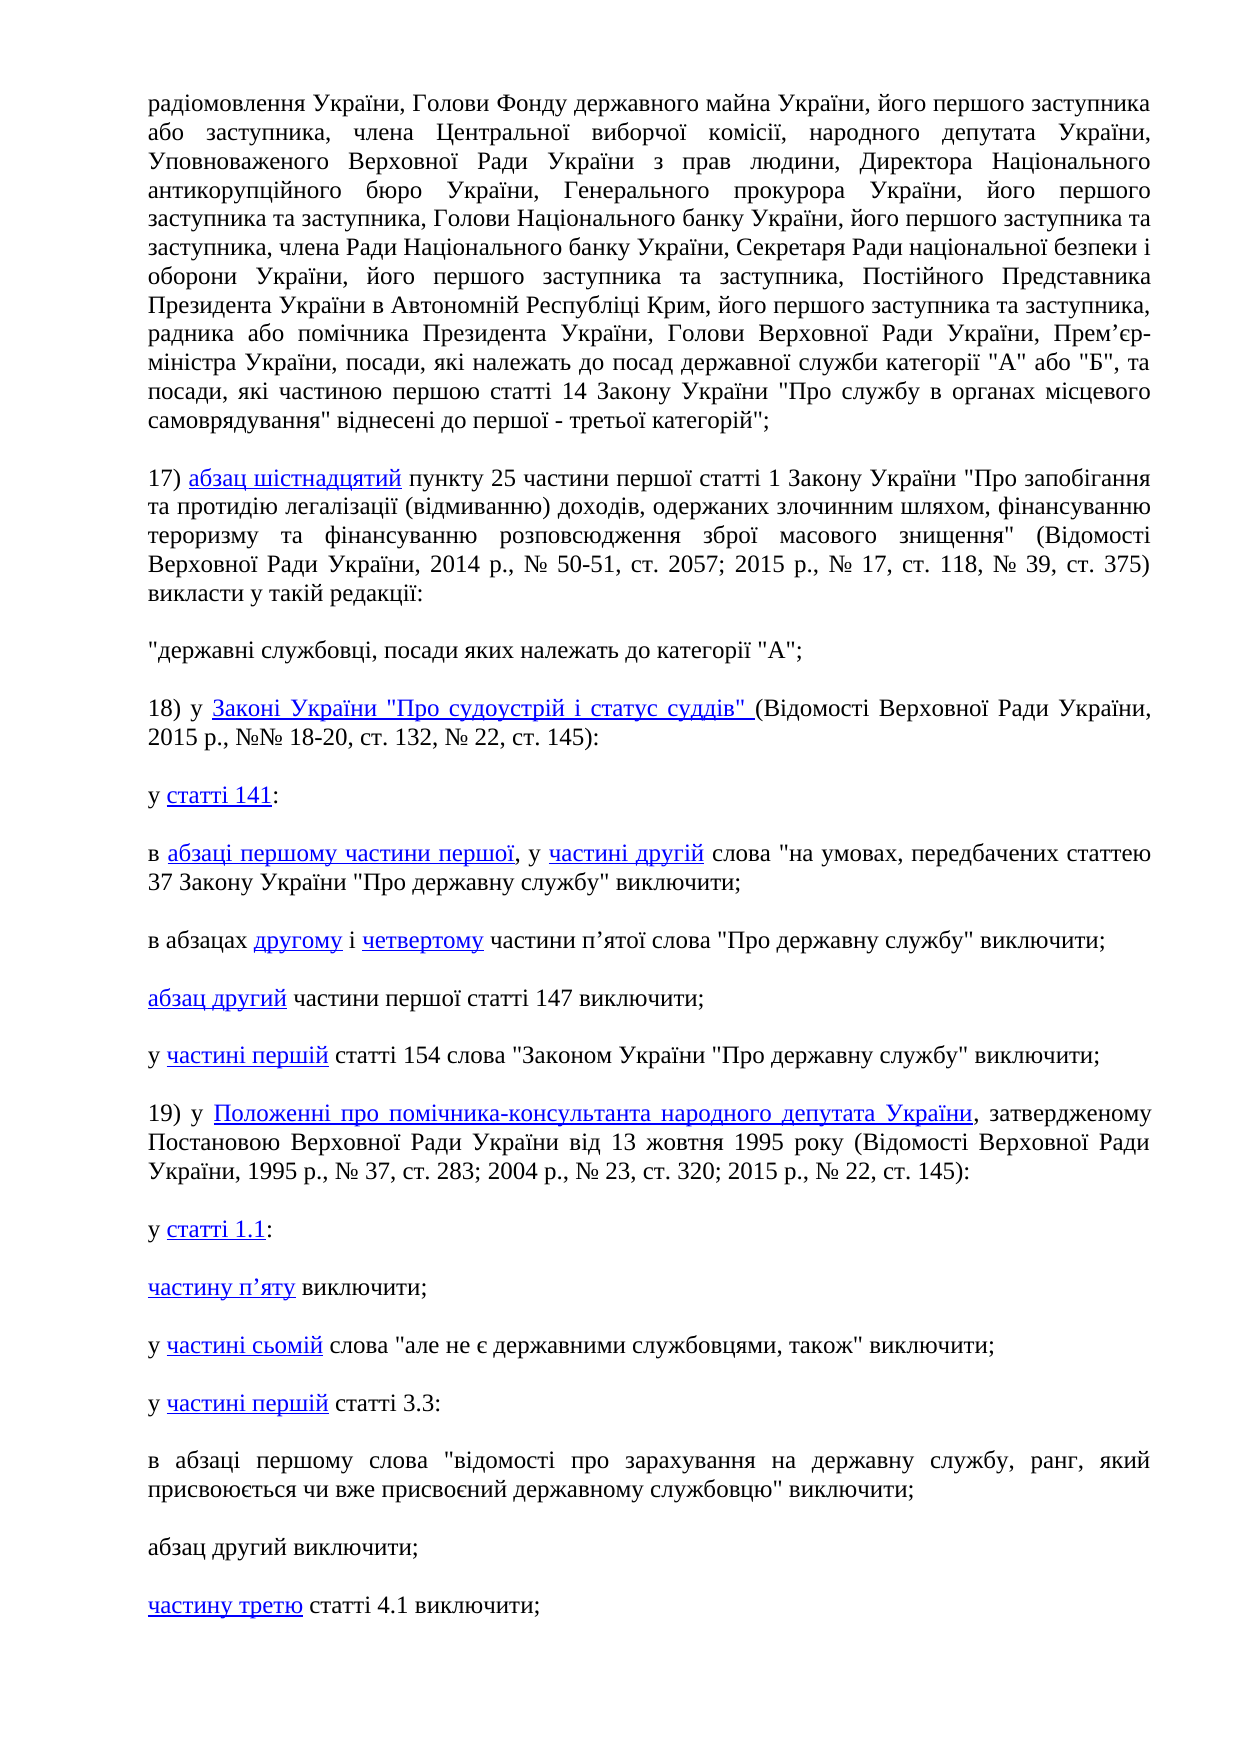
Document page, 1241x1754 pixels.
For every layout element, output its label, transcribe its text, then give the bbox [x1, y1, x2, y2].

text частину третю статті 4.1 виключити; [148, 1590, 1152, 1619]
text в абзацах другому і четвертому частини п’ятої слова "Про державну службу" виключити; [148, 925, 1152, 953]
text в абзаці першому слова "відомості про зарахування на державну службу, ранг, який присвоюється чи вже присвоєний державному службовцю" виключити; [148, 1446, 1152, 1503]
text 17) абзац шістнадцятий пункту 25 частини першої статті 1 Закону України "Про запобігання та протидію легалізації (відмиванню) доходів, одержаних злочинним шляхом, фінансуванню тероризму та фінансуванню розповсюдження зброї масового знищення" (Відомості Верховної Ради України, 2014 р., № 50-51, ст. 2057; 2015 р., № 17, ст. 118, № 39, ст. 375) викласти у такій редакції: [148, 463, 1152, 606]
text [148, 88, 1152, 433]
text у частині сьомій слова "але не є державними службовцями, також" виключити; [148, 1330, 1152, 1358]
text в абзаці першому частини першої, у частині другій слова "на умовах, передбачених статтею 37 Закону України "Про державну службу" виключити; [148, 838, 1152, 896]
text у статті 1.1: [148, 1214, 1152, 1243]
text частину п’яту виключити; [148, 1272, 1152, 1301]
text абзац другий виключити; [148, 1532, 1152, 1561]
text абзац другий частини першої статті 147 виключити; [148, 983, 1152, 1011]
text 18) у Законі України "Про судоустрій і статус суддів" (Відомості Верховної Ради України, 2015 р., №№ 18-20, ст. 132, № 22, ст. 145): [148, 693, 1152, 751]
text 19) у Положенні про помічника-консультанта народного депутата України, затвердженому Постановою Верховної Ради України від 13 жовтня 1995 року (Відомості Верховної Ради України, 1995 р., № 37, ст. 283; 2004 р., № 23, ст. 320; 2015 р., № 22, ст. 145): [148, 1098, 1152, 1185]
text у частині першій статті 154 слова "Законом України "Про державну службу" виключити; [148, 1041, 1152, 1069]
text у статті 141: [148, 780, 1152, 809]
text у частині першій статті 3.3: [148, 1388, 1152, 1416]
text "державні службовці, посади яких належать до категорії "А"; [148, 636, 1152, 664]
